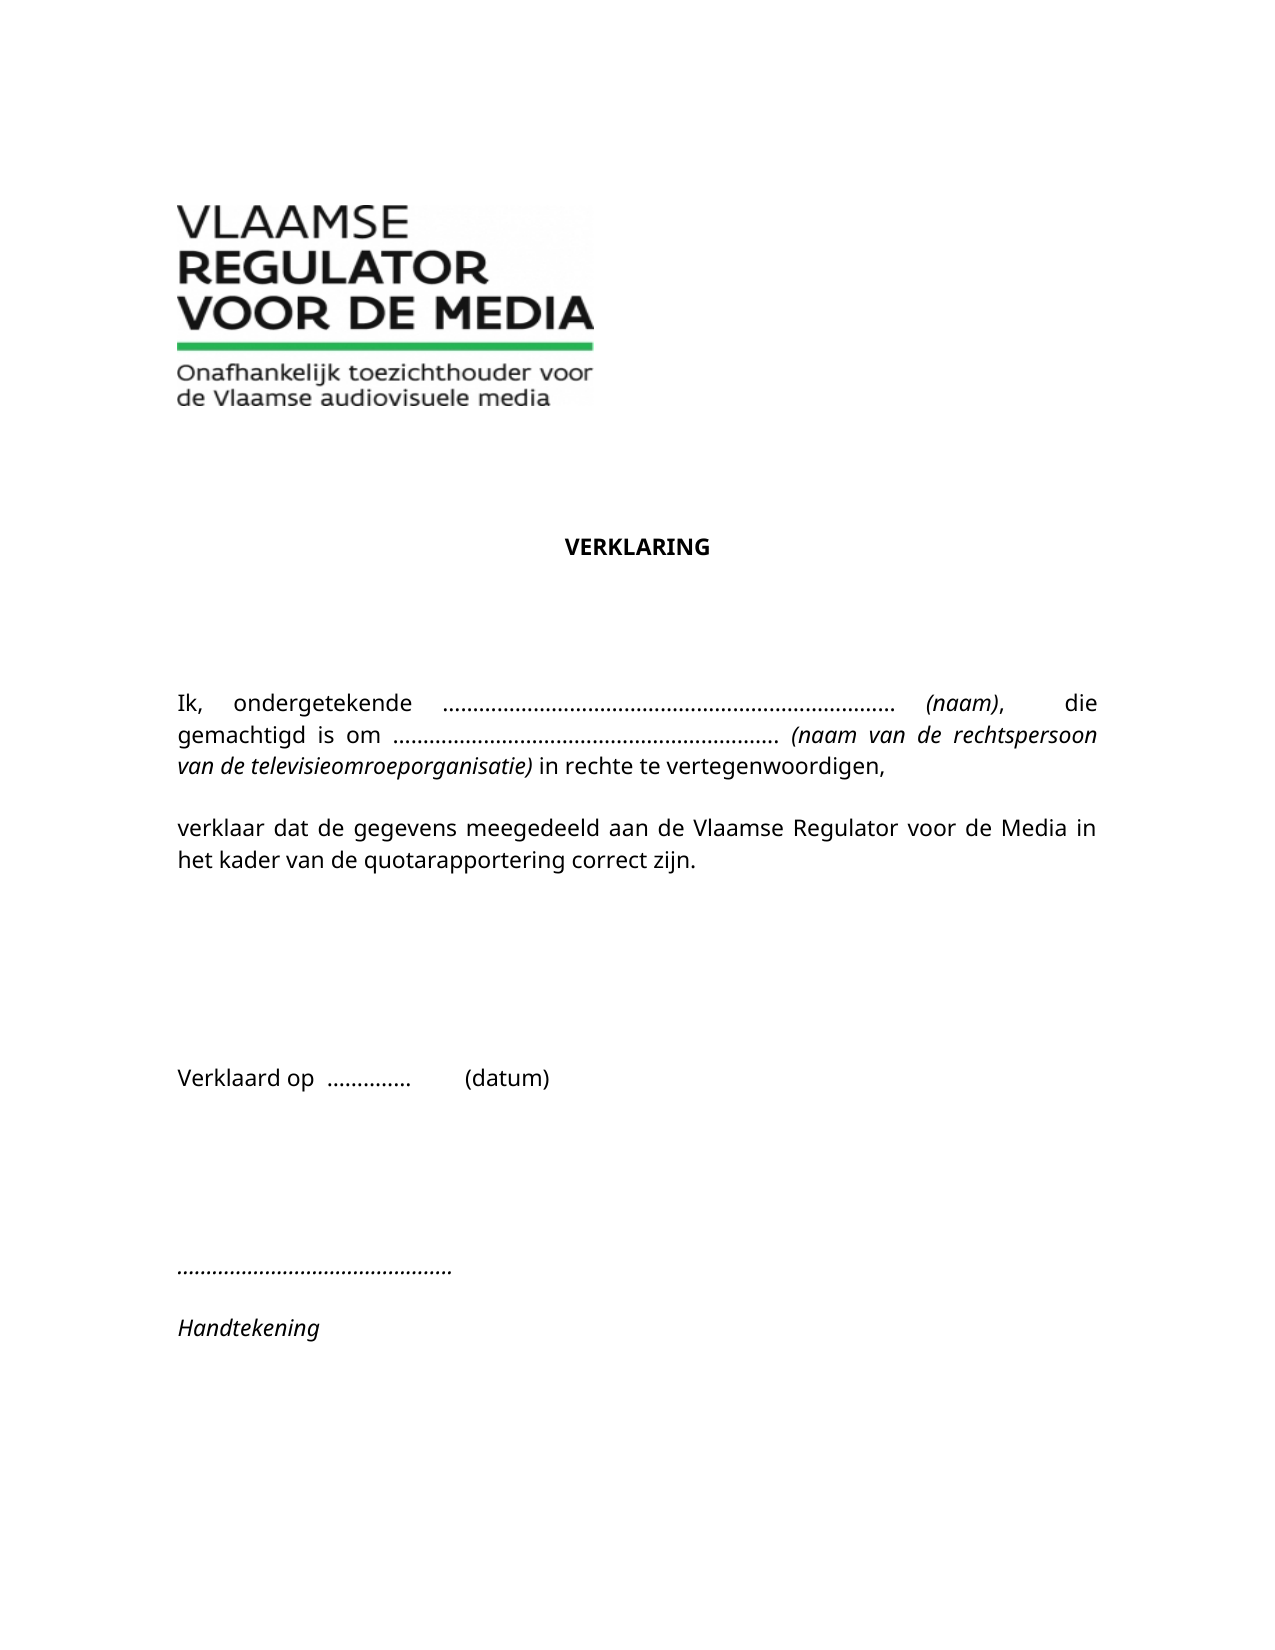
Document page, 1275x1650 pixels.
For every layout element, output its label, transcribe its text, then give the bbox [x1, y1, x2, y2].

text Handtekening [177, 1312, 1098, 1343]
text Verklaard op ………..… (datum) [177, 1062, 1098, 1093]
picture [177, 205, 594, 406]
text ……………………………………….. [177, 1250, 1098, 1281]
text VERKLARING [177, 531, 1098, 562]
text Ik, ondergetekende ………………………………………………………………… (naam), die gemachtigd is om ………………………………………………………. (naam van de rechtspersoon van de televisieomroeporganisatie) in rechte te vertegenwoordigen, [177, 687, 1098, 781]
text verklaar dat de gegevens meegedeeld aan de Vlaamse Regulator voor de Media in het kader van de quotarapportering correct zijn. [177, 812, 1098, 875]
